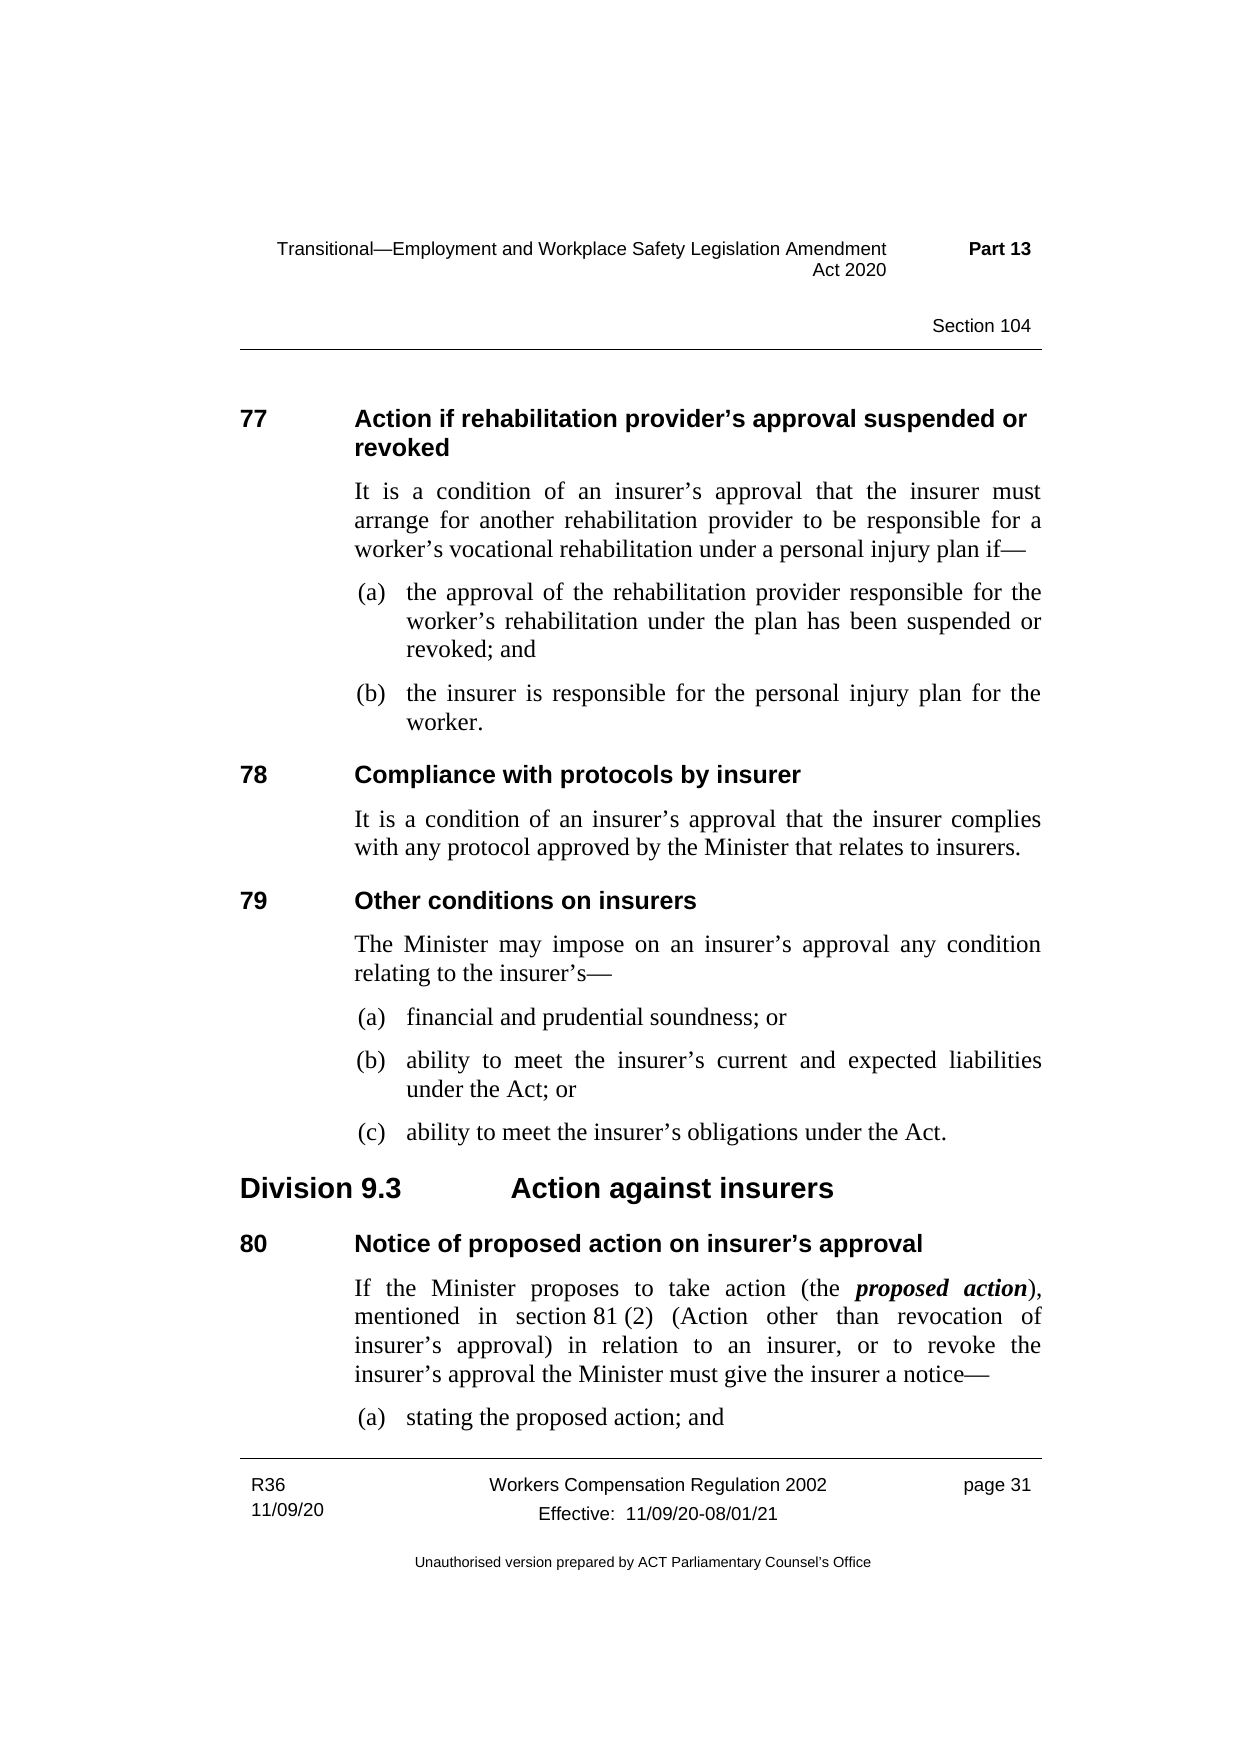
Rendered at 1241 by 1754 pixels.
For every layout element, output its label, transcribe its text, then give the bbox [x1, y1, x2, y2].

text 79 Other conditions on insurers [239, 886, 1042, 915]
text 77 Action if rehabilitation provider’s approval suspended or revoked [239, 404, 1042, 462]
text (a) stating the proposed action; and [239, 1402, 1042, 1431]
text (b) the insurer is responsible for the personal injury plan for the worker. [239, 678, 1042, 735]
text 80 Notice of proposed action on insurer’s approval [239, 1229, 1042, 1258]
text (b) ability to meet the insurer’s current and expected liabilities under the Act; or [239, 1045, 1042, 1102]
text Division 9.3 Action against insurers [239, 1171, 1042, 1204]
text The Minister may impose on an insurer’s approval any condition relating to the insurer’s— [354, 929, 1042, 987]
text 78 Compliance with protocols by insurer [239, 760, 1042, 789]
text (c) ability to meet the insurer’s obligations under the Act. [239, 1117, 1042, 1146]
text (a) financial and prudential soundness; or [239, 1002, 1042, 1030]
text It is a condition of an insurer’s approval that the insurer must arrange for another rehabilitation provider to be responsible for a worker’s vocational rehabilitation under a personal injury plan if— [354, 476, 1042, 562]
text It is a condition of an insurer’s approval that the insurer complies with any protocol approved by the Minister that relates to insurers. [354, 804, 1042, 861]
text If the Minister proposes to take action (the proposed action), mentioned in section 81 (2) (Action other than revocation of insurer’s approval) in relation to an insurer, or to revoke the insurer’s approval the Minister must give the insurer a notice— [354, 1273, 1042, 1388]
text (a) the approval of the rehabilitation provider responsible for the worker’s rehabilitation under the plan has been suspended or revoked; and [239, 577, 1042, 663]
